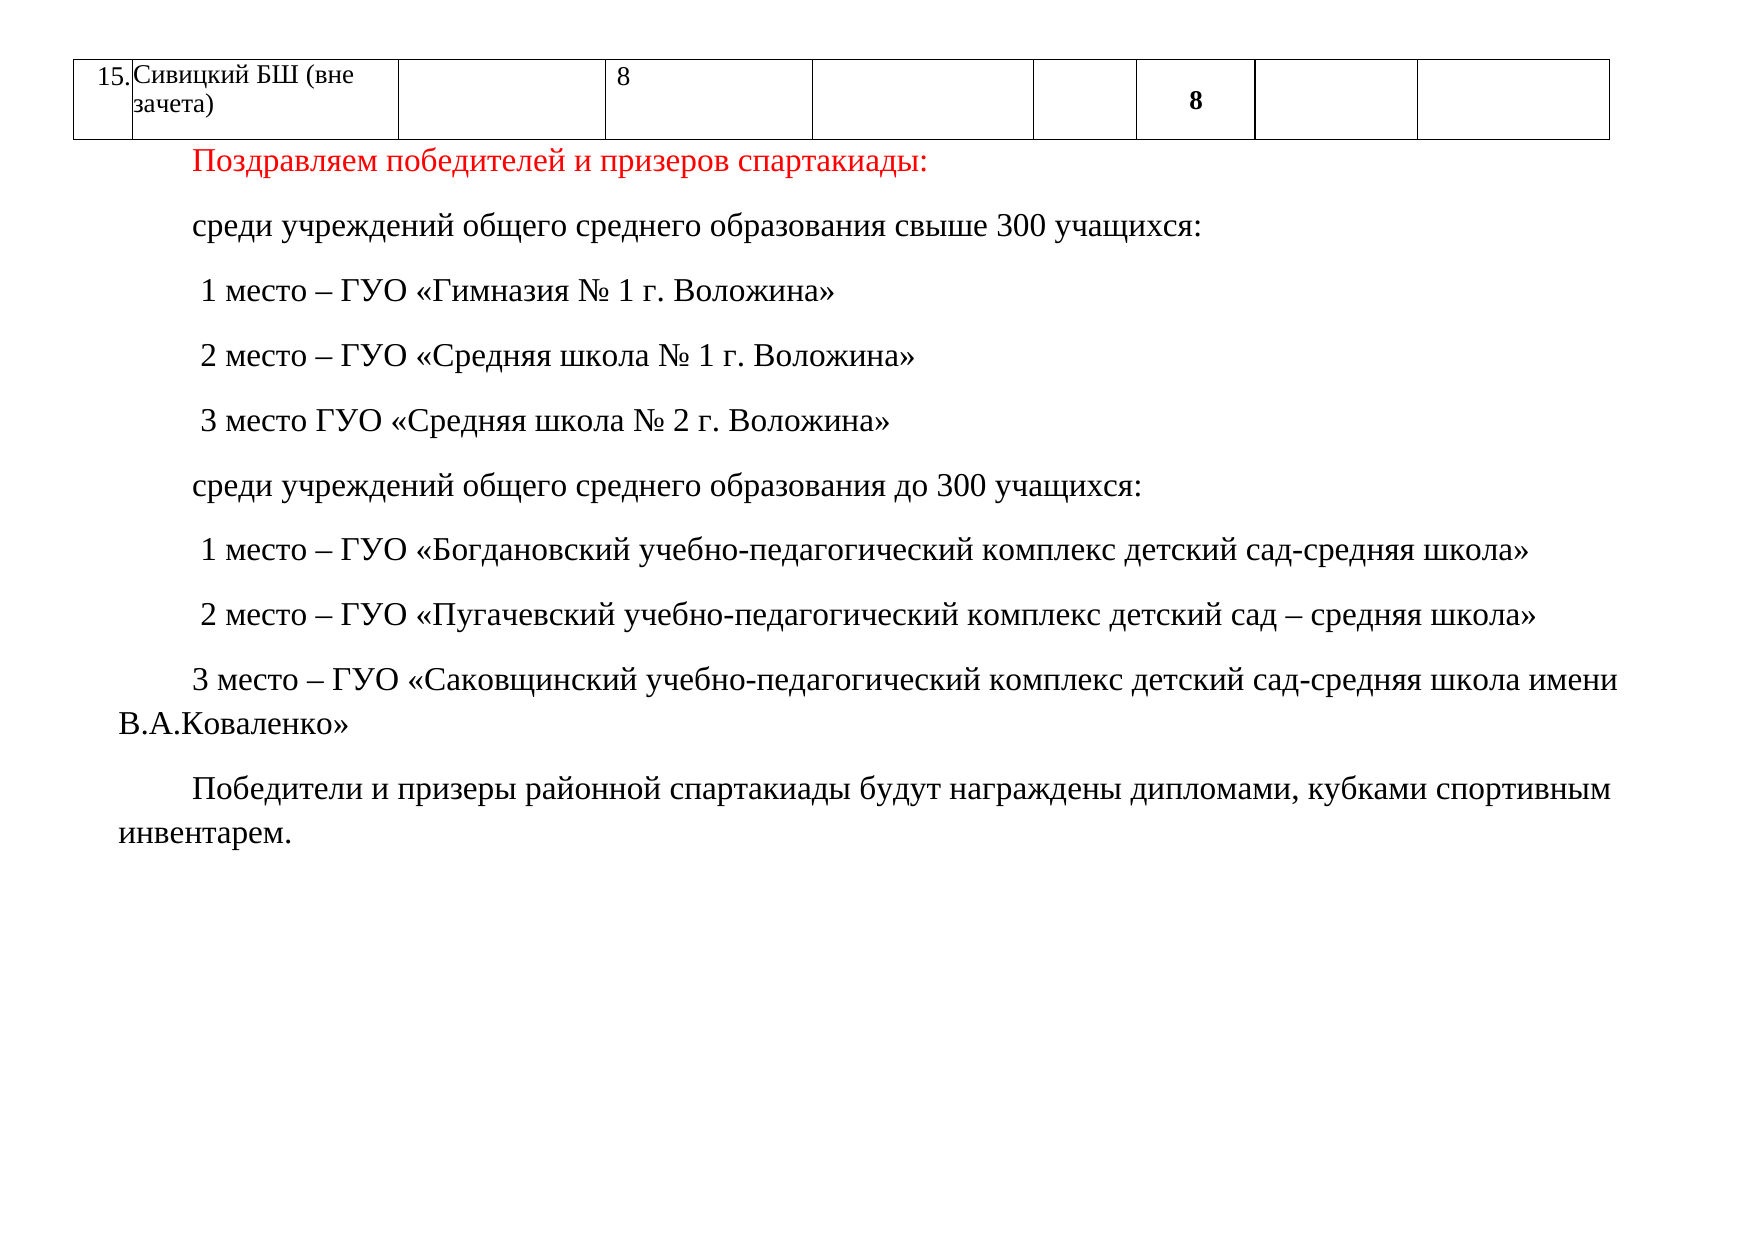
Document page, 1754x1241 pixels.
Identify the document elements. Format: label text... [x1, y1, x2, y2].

text 1 место – ГУО «Гимназия № 1 г. Воложина» [118, 270, 1636, 308]
text 3 место ГУО «Средняя школа № 2 г. Воложина» [118, 400, 1636, 438]
table_cell 8 [1137, 60, 1254, 139]
text Поздравляем победителей и призеров спартакиады: [118, 140, 1636, 179]
table_cell [813, 60, 1033, 139]
text 2 место – ГУО «Пугачевский учебно-педагогический комплекс детский сад – средняя школа» [118, 594, 1636, 633]
text среди учреждений общего среднего образования до 300 учащихся: [118, 465, 1636, 503]
table_cell 8 [606, 60, 812, 139]
text 1 место – ГУО «Богдановский учебно-педагогический комплекс детский сад-средняя школа» [118, 530, 1636, 568]
table_cell [1034, 60, 1136, 139]
text 2 место – ГУО «Средняя школа № 1 г. Воложина» [118, 335, 1636, 373]
table_cell [399, 60, 605, 139]
table_cell [1256, 60, 1417, 139]
table_cell [1418, 60, 1609, 139]
table_cell Сивицкий БШ (вне зачета) [133, 60, 398, 139]
text 3 место – ГУО «Саковщинский учебно-педагогический комплекс детский сад-средняя школа имени В.А.Коваленко» [118, 659, 1636, 742]
table_cell [74, 60, 132, 139]
text среди учреждений общего среднего образования свыше 300 учащихся: [118, 205, 1636, 243]
text Победители и призеры районной спартакиады будут награждены дипломами, кубками спортивным инвентарем. [118, 768, 1636, 851]
